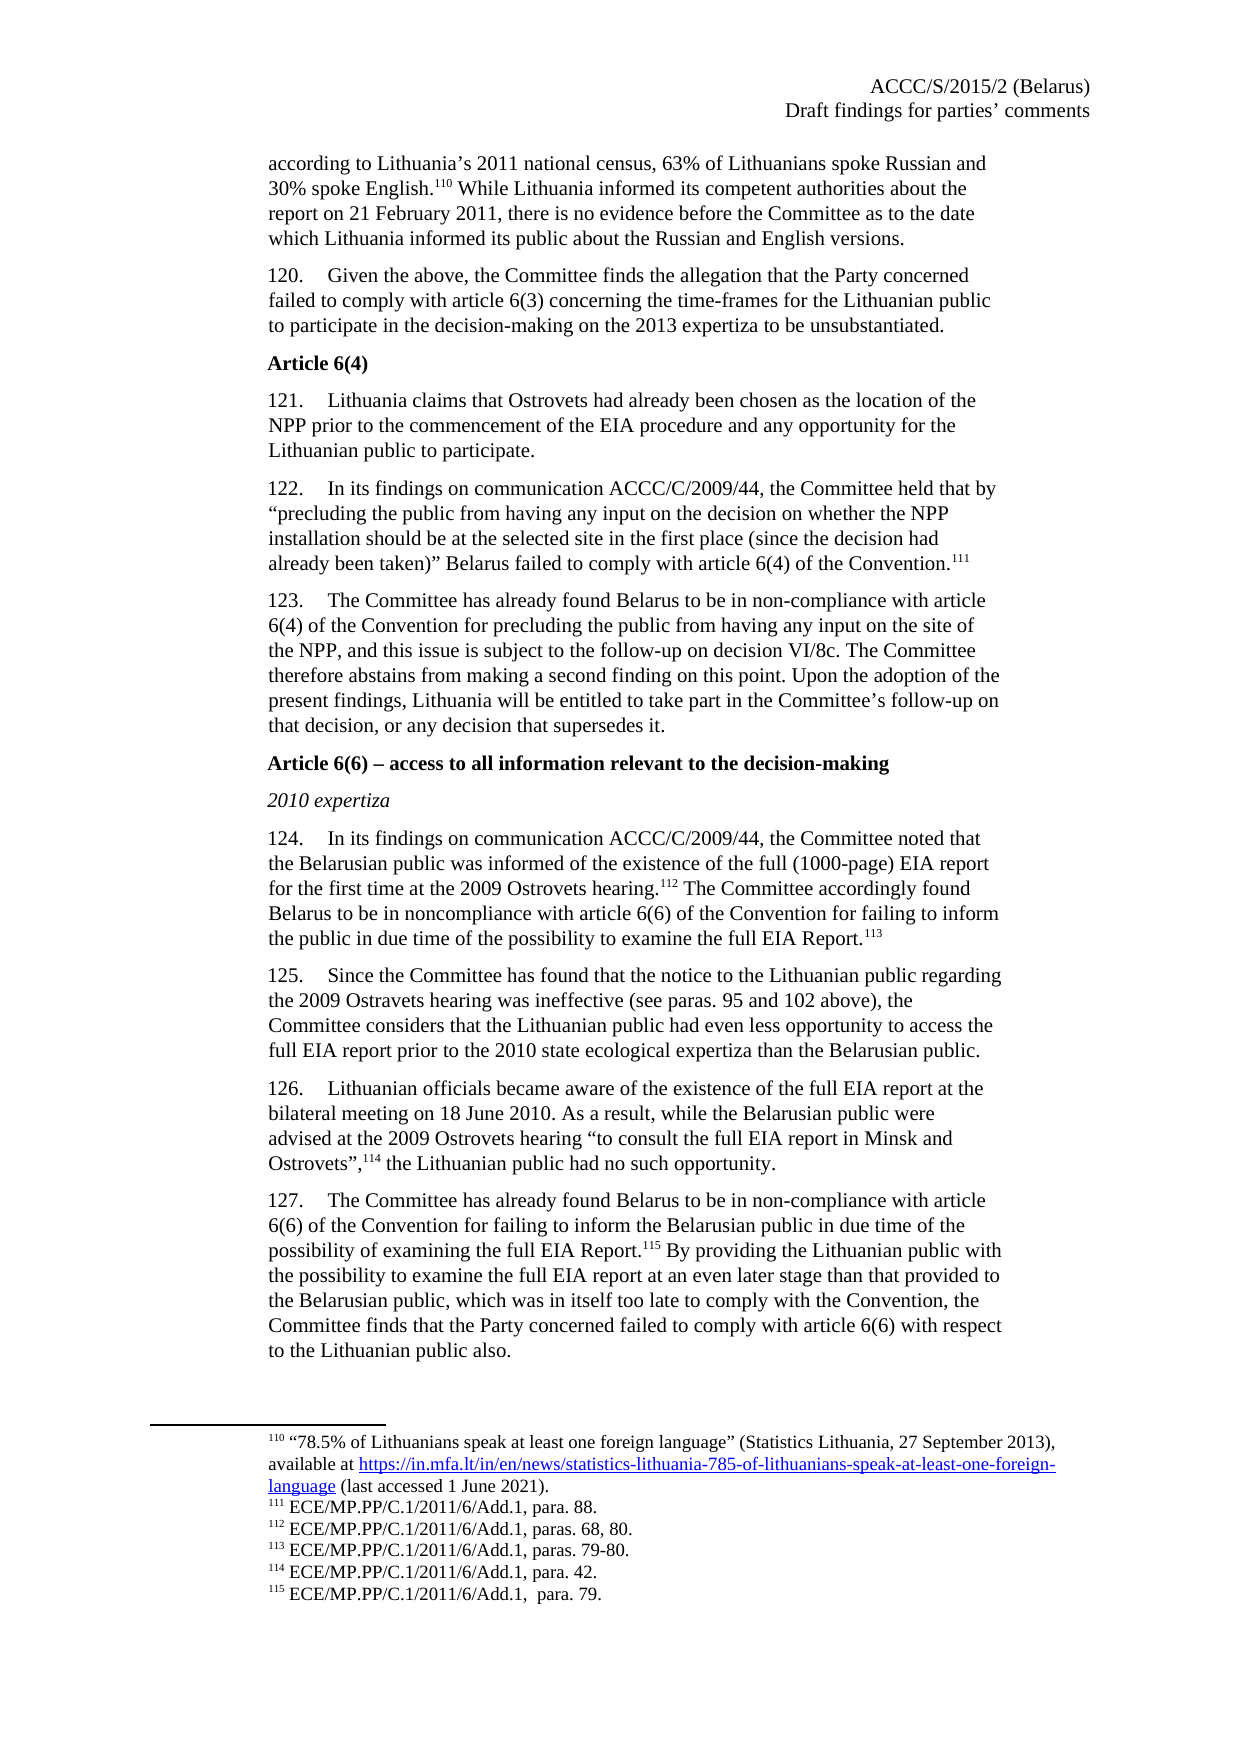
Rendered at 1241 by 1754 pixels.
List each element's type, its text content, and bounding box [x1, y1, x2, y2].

text In its findings on communication ACCC/C/2009/44, the Committee held that by “precluding the public from having any input on the decision on whether the NPP installation should be at the selected site in the first place (since the decision had already been taken)” Belarus failed to comply with article 6(4) of the Convention. [267, 475, 1004, 575]
subtitle 2010 expertiza [267, 787, 1004, 812]
subtitle Article 6(6) – access to all information relevant to the decision-making [267, 750, 1004, 775]
subtitle Article 6(4) [267, 350, 1004, 375]
text Given the above, the Committee finds the allegation that the Party concerned failed to comply with article 6(3) concerning the time-frames for the Lithuanian public to participate in the decision-making on the 2013 expertiza to be unsubstantiated. [267, 262, 1004, 337]
text Since the Committee has found that the notice to the Lithuanian public regarding the 2009 Ostravets hearing was ineffective (see paras. ‎95 and ‎102 above), the Committee considers that the Lithuanian public had even less opportunity to access the full EIA report prior to the 2010 state ecological expertiza than the Belarusian public. [267, 962, 1004, 1062]
text The Committee has already found Belarus to be in non-compliance with article 6(4) of the Convention for precluding the public from having any input on the site of the NPP, and this issue is subject to the follow-up on decision VI/8c. The Committee therefore abstains from making a second finding on this point. Upon the adoption of the present findings, Lithuania will be entitled to take part in the Committee’s follow-up on that decision, or any decision that supersedes it. [267, 587, 1004, 737]
text The Committee has already found Belarus to be in non-compliance with article 6(6) of the Convention for failing to inform the Belarusian public in due time of the possibility of examining the full EIA Report. By providing the Lithuanian public with the possibility to examine the full EIA report at an even later stage than that provided to the Belarusian public, which was in itself too late to comply with the Convention, the Committee finds that the Party concerned failed to comply with article 6(6) with respect to the Lithuanian public also. [267, 1187, 1004, 1362]
text Lithuania claims that Ostrovets had already been chosen as the location of the NPP prior to the commencement of the EIA procedure and any opportunity for the Lithuanian public to participate. [267, 387, 1004, 462]
text In its findings on communication ACCC/C/2009/44, the Committee noted that the Belarusian public was informed of the existence of the full (1000-page) EIA report for the first time at the 2009 Ostrovets hearing. The Committee accordingly found Belarus to be in noncompliance with article 6(6) of the Convention for failing to inform the public in due time of the possibility to examine the full EIA Report. [267, 825, 1004, 950]
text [267, 150, 1004, 250]
text Lithuanian officials became aware of the existence of the full EIA report at the bilateral meeting on 18 June 2010. As a result, while the Belarusian public were advised at the 2009 Ostrovets hearing “to consult the full EIA report in Minsk and Ostrovets”, the Lithuanian public had no such opportunity. [267, 1075, 1004, 1175]
